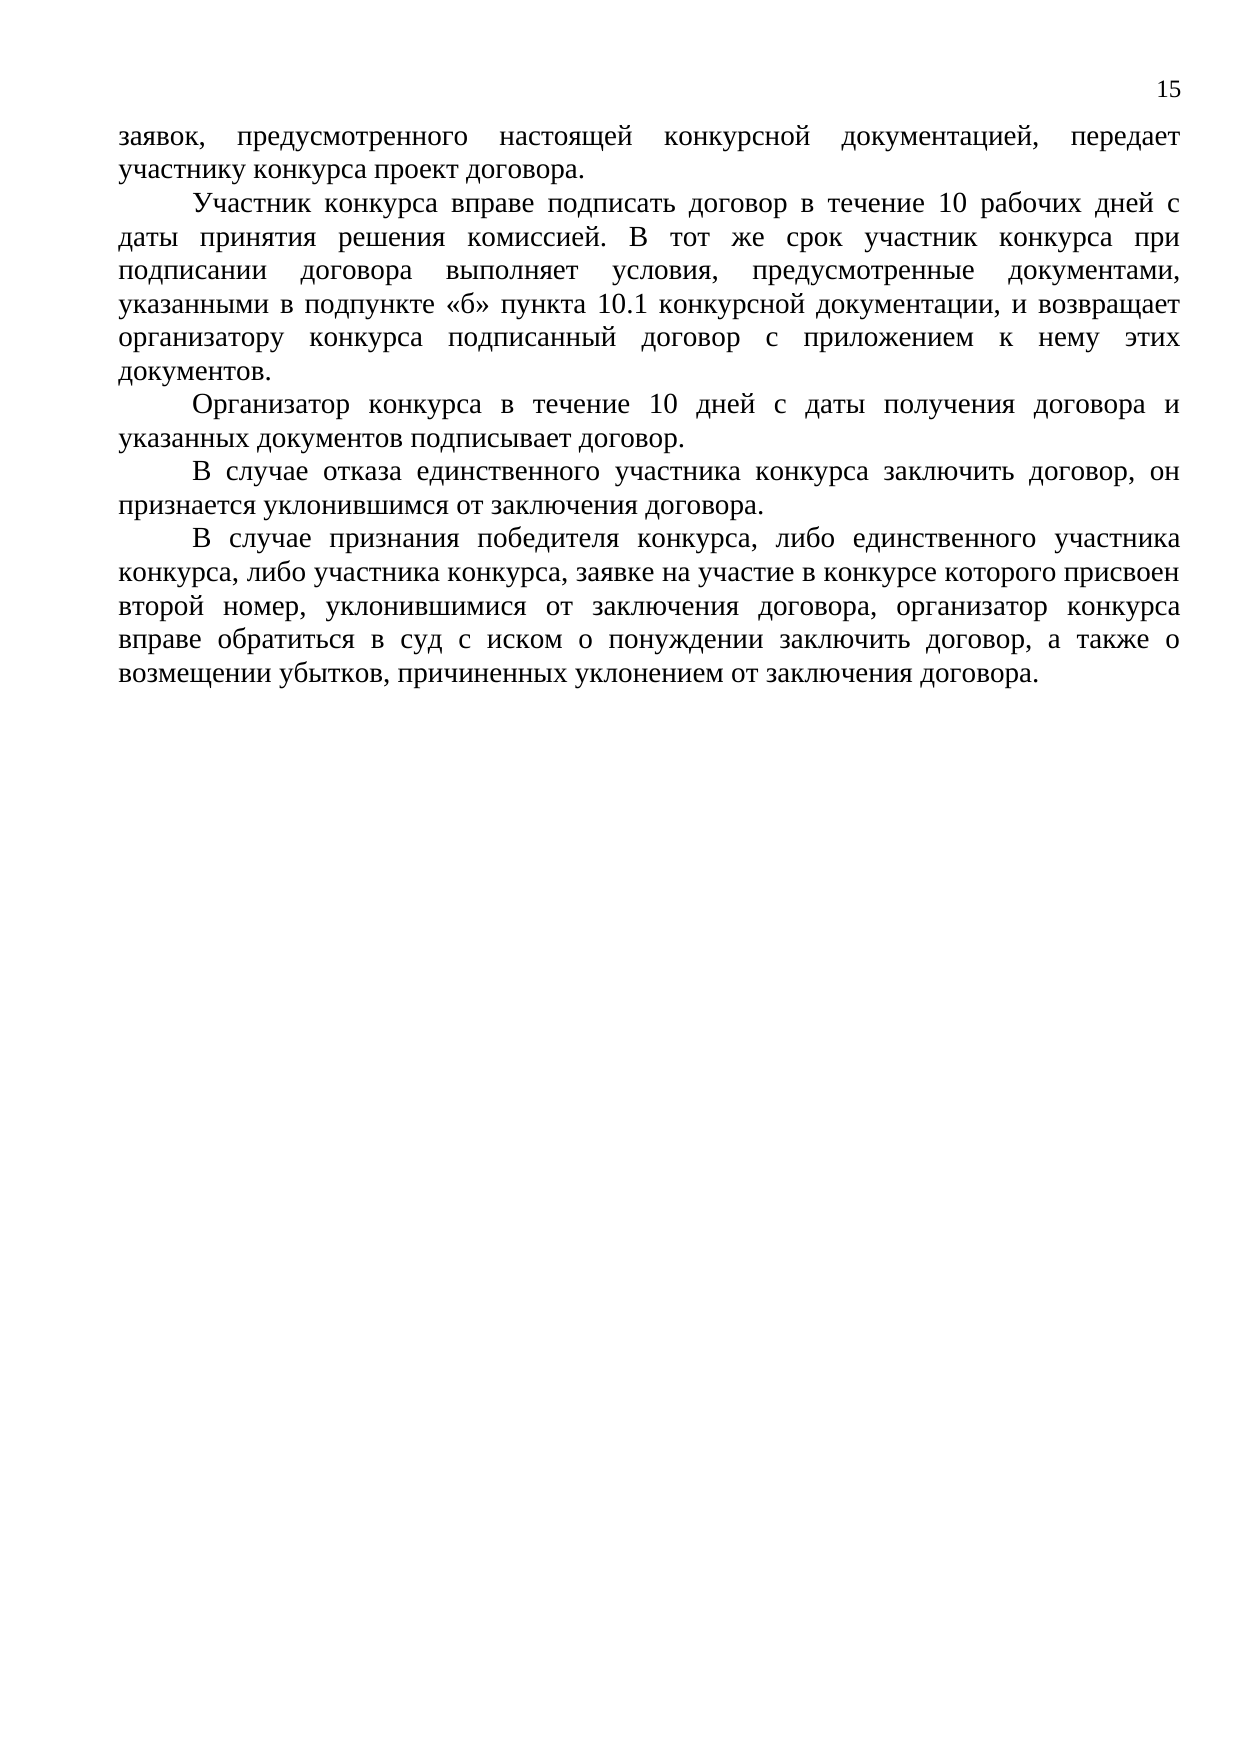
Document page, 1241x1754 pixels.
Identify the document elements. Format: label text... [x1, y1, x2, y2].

text Участник конкурса вправе подписать договор в течение 10 рабочих дней с даты принятия решения комиссией. В тот же срок участник конкурса при подписании договора выполняет условия, предусмотренные документами, указанными в подпункте «б» пункта 10.1 конкурсной документации, и возвращает организатору конкурса подписанный договор с приложением к нему этих документов. [118, 185, 1181, 386]
text В случае признания победителя конкурса, либо единственного участника конкурса, либо участника конкурса, заявке на участие в конкурсе которого присвоен второй номер, уклонившимися от заключения договора, организатор конкурса вправе обратиться в суд с иском о понуждении заключить договор, а также о возмещении убытков, причиненных уклонением от заключения договора. [118, 521, 1181, 688]
text Организатор конкурса в течение 10 дней с даты получения договора и указанных документов подписывает договор. [118, 386, 1181, 453]
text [118, 118, 1181, 185]
text В случае отказа единственного участника конкурса заключить договор, он признается уклонившимся от заключения договора. [118, 453, 1181, 521]
